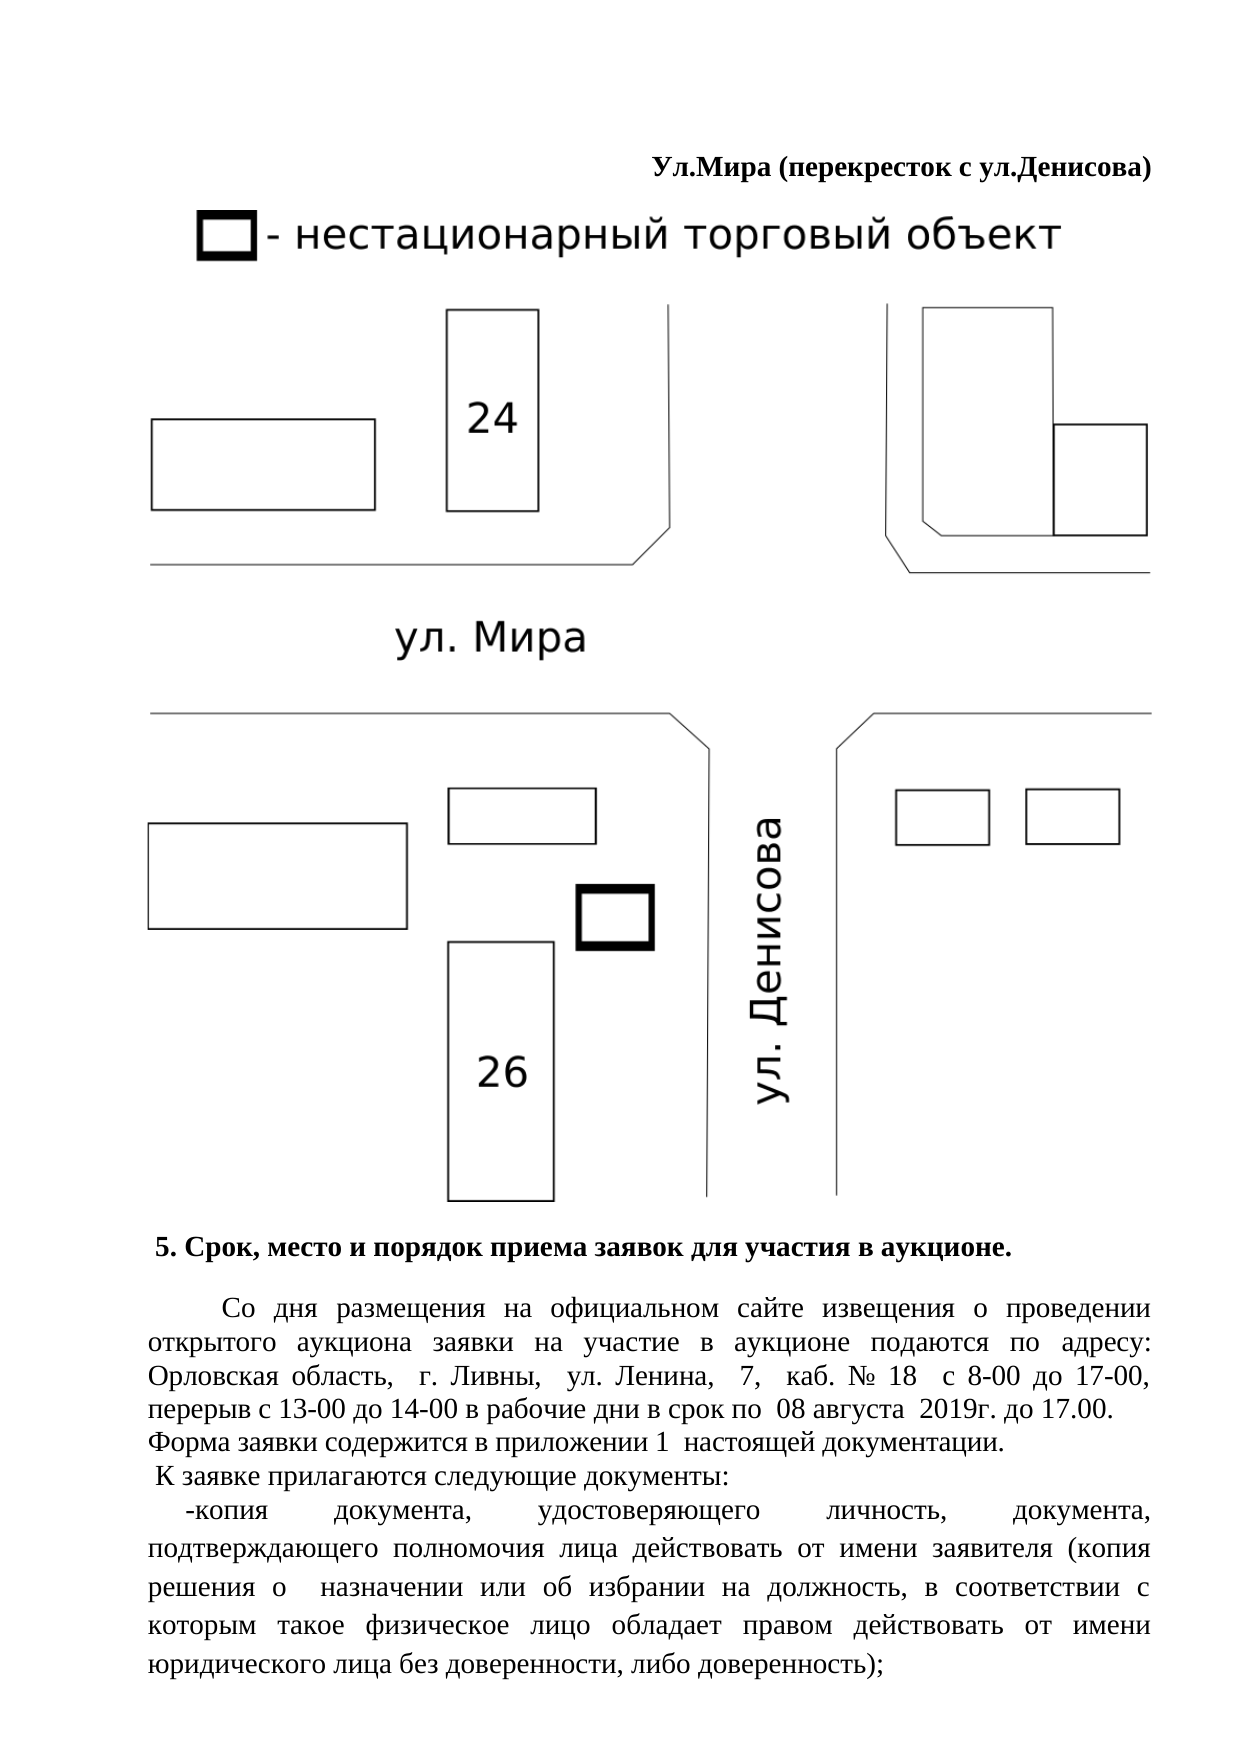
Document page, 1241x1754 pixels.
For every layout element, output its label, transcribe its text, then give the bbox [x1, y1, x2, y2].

text Ул.Мира (перекресток с ул.Денисова) [148, 125, 1152, 183]
picture [147, 210, 1152, 1202]
text Со дня размещения на официальном сайте извещения о проведении открытого аукциона заявки на участие в аукционе подаются по адресу: Орловская область, г. Ливны, ул. Ленина, 7, каб. № 18 с 8-00 до 17-00, перерыв с 13-00 до 14-00 в рабочие дни в срок по 08 августа 2019г. до 17.00. [148, 1291, 1152, 1425]
text Форма заявки содержится в приложении 1 настоящей документации. [148, 1425, 1098, 1458]
text -копия документа, удостоверяющего личность, документа, подтверждающего полномочия лица действовать от имени заявителя (копия решения о назначении или об избрании на должность, в соответствии с которым такое физическое лицо обладает правом действовать от имени юридического лица без доверенности, либо доверенность); [148, 1492, 1152, 1679]
text К заявке прилагаются следующие документы: [148, 1458, 1098, 1492]
text 5. Срок, место и порядок приема заявок для участия в аукционе. [148, 1229, 1152, 1263]
